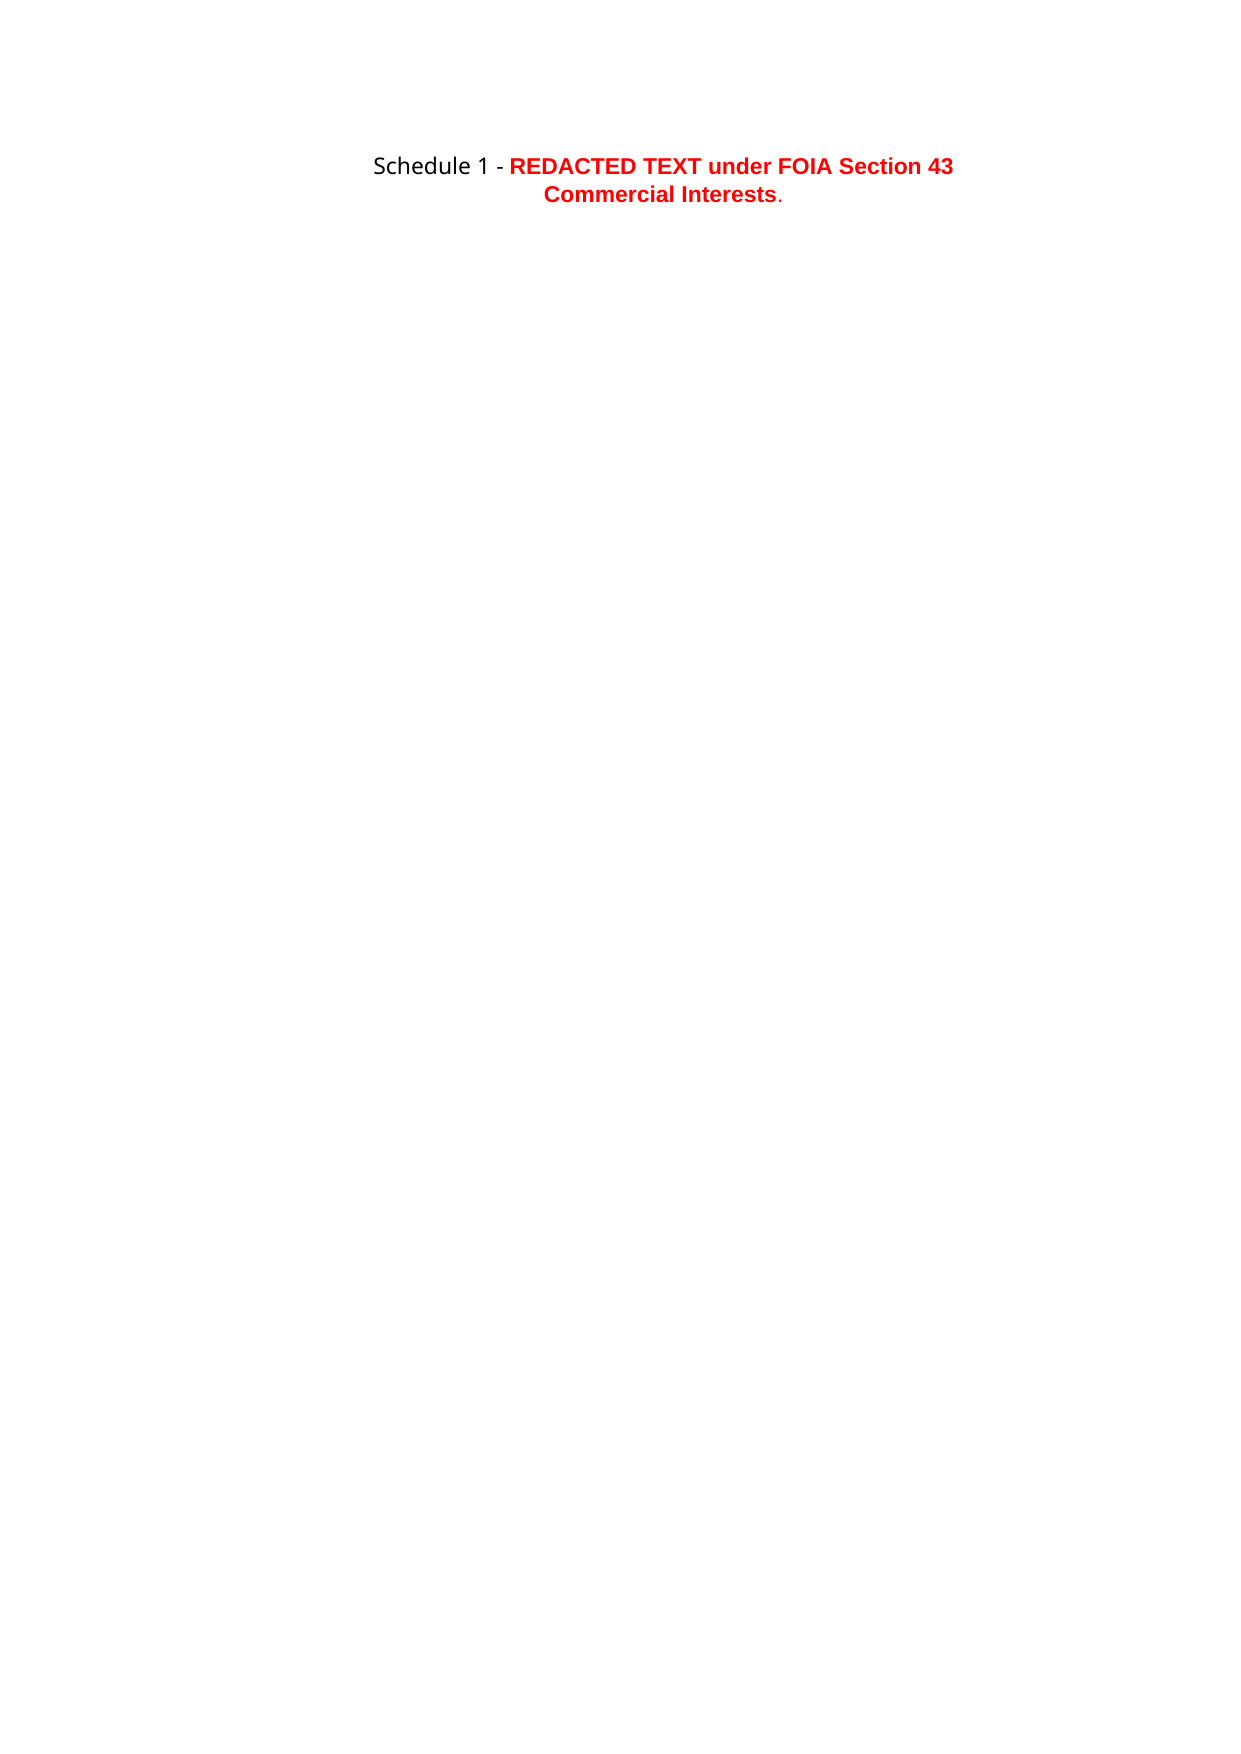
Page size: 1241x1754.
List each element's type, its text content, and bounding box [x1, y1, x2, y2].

text Schedule 1 - REDACTED TEXT under FOIA Section 43 Commercial Interests. [318, 150, 1008, 208]
